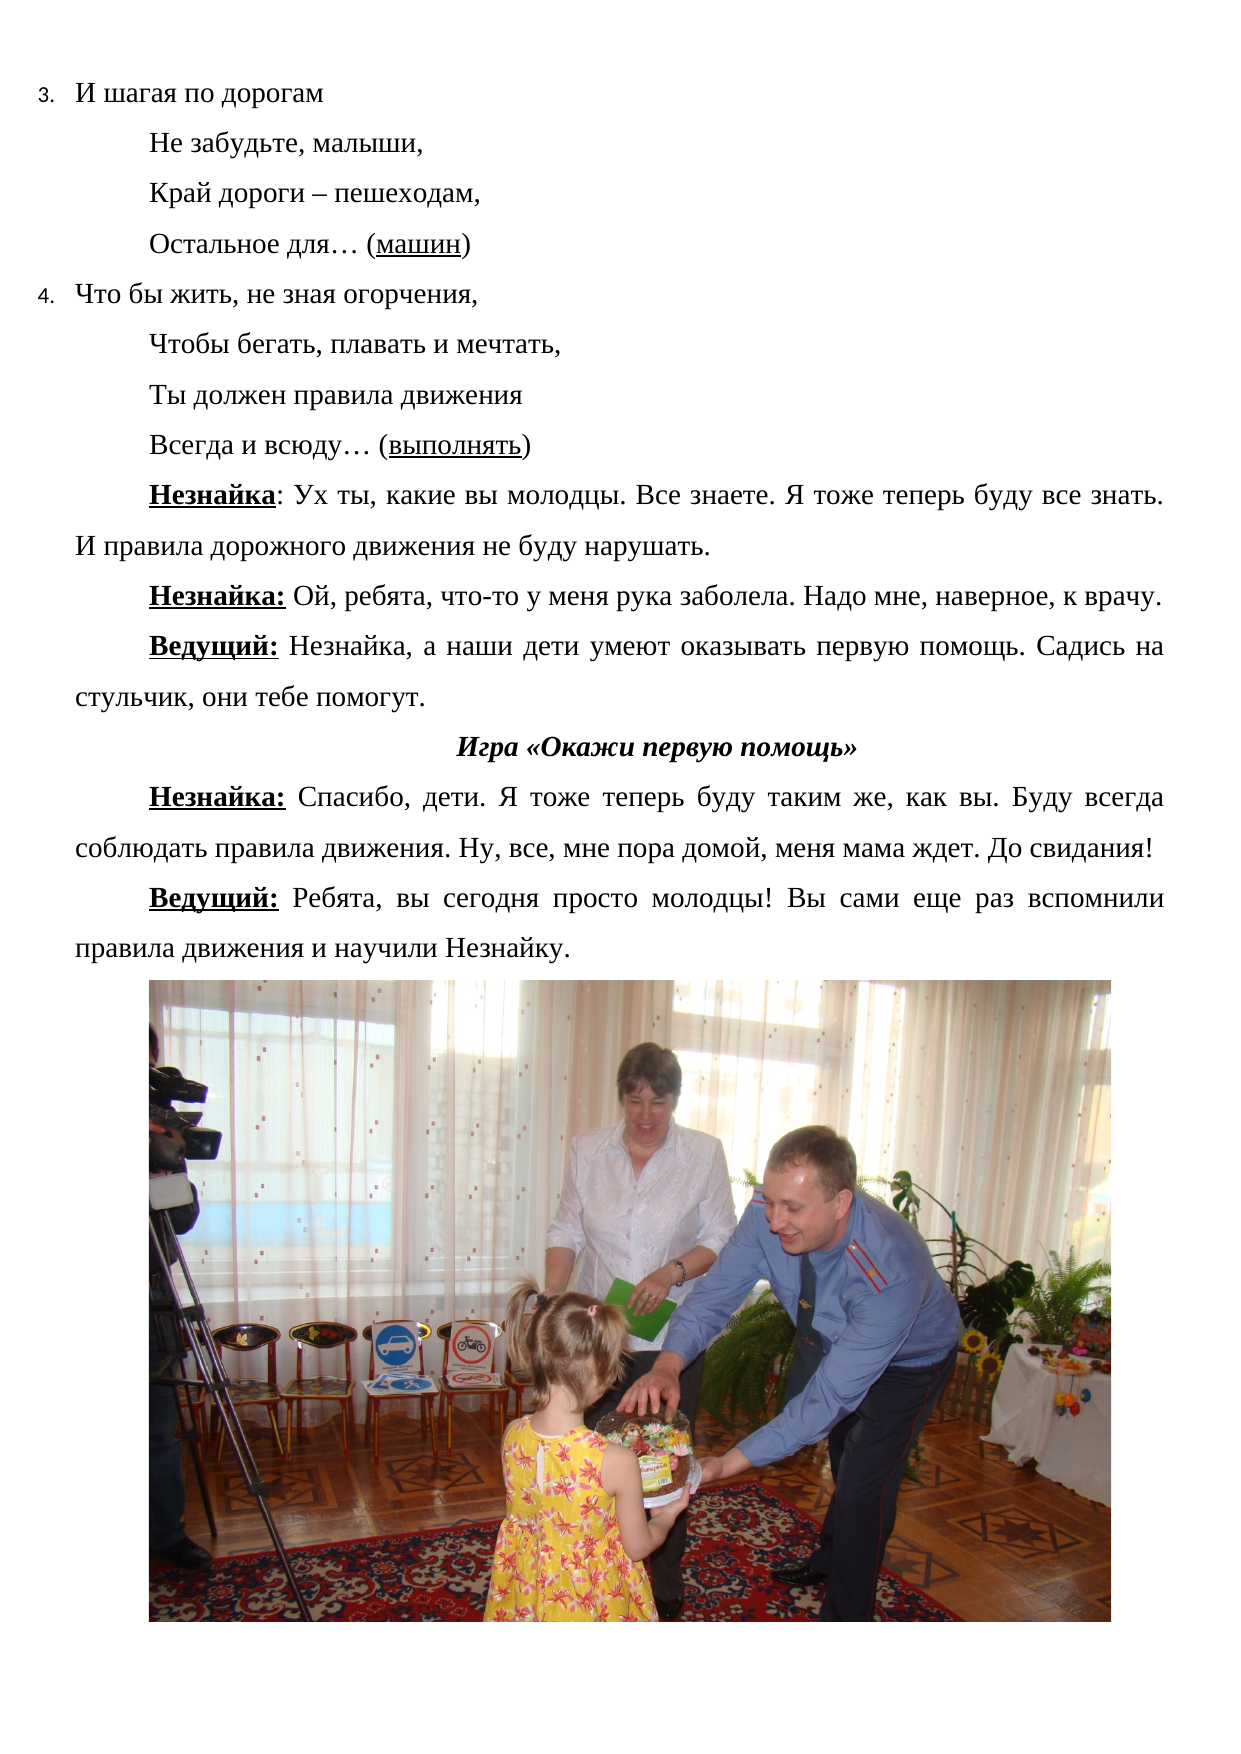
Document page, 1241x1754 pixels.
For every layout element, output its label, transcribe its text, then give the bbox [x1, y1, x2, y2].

text Незнайка: Ой, ребята, что-то у меня рука заболела. Надо мне, наверное, к врачу. [75, 578, 1165, 612]
text Незнайка: Спасибо, дети. Я тоже теперь буду таким же, как вы. Буду всегда соблюдать правила движения. Ну, все, мне пора домой, меня мама ждет. До свидания! [75, 779, 1165, 863]
list Чтобы бегать, плавать и мечтать, [75, 327, 1165, 360]
list Не забудьте, малыши, [75, 125, 1165, 159]
list Край дороги – пешеходам, [75, 176, 1165, 209]
list И шагая по дорогам [37, 75, 1165, 108]
text Игра «Окажи первую помощь» [75, 729, 1165, 763]
list Что бы жить, не зная огорчения, [37, 276, 1165, 310]
list Остальное для… (машин) [75, 226, 1165, 259]
list Ты должен правила движения [75, 377, 1165, 410]
text Ведущий: Незнайка, а наши дети умеют оказывать первую помощь. Садись на стульчик, они тебе помогут. [75, 628, 1165, 712]
text Незнайка: Ух ты, какие вы молодцы. Все знаете. Я тоже теперь буду все знать. И правила дорожного движения не буду нарушать. [75, 477, 1165, 561]
list Всегда и всюду… (выполнять) [75, 427, 1165, 461]
text Ведущий: Ребята, вы сегодня просто молодцы! Вы сами еще раз вспомнили правила движения и научили Незнайку. [75, 880, 1165, 964]
picture [148, 980, 1112, 1622]
